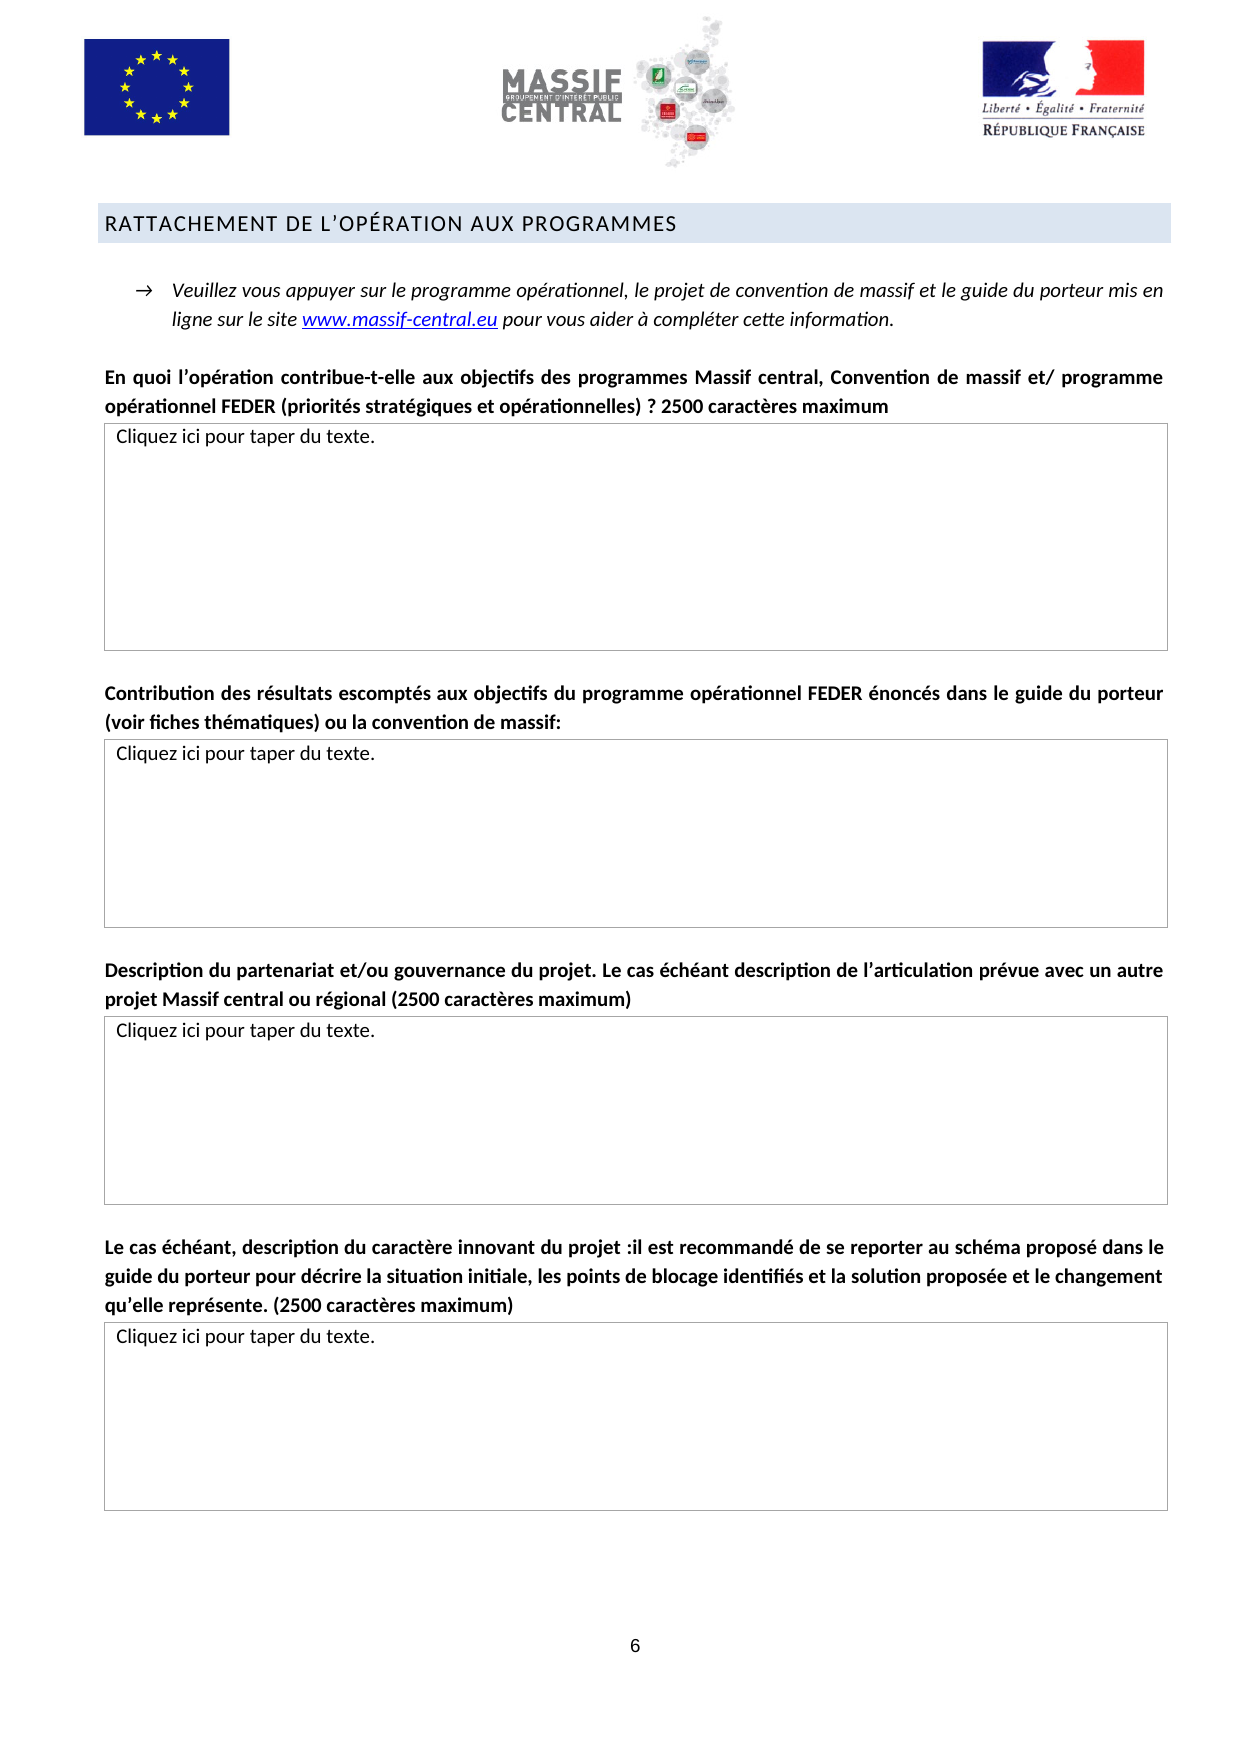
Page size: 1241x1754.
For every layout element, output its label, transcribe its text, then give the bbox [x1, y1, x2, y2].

text Contribution des résultats escomptés aux objectifs du programme opérationnel FEDER énoncés dans le guide du porteur (voir fiches thématiques) ou la convention de massif: [104, 680, 1165, 735]
list Veuillez vous appuyer sur le programme opérationnel, le projet de convention de massif et le guide du porteur mis en ligne sur le site www.massif-central.eu pour vous aider à compléter cette information. [134, 277, 1165, 331]
text En quoi l’opération contribue-t-elle aux objectifs des programmes Massif central, Convention de massif et/ programme opérationnel FEDER (priorités stratégiques et opérationnelles) ? 2500 caractères maximum [104, 364, 1165, 419]
subtitle Rattachement de l’opération aux programmes [105, 209, 1165, 237]
picture [81, 36, 232, 138]
picture [978, 36, 1148, 140]
picture [495, 13, 740, 173]
text Description du partenariat et/ou gouvernance du projet. Le cas échéant description de l’articulation prévue avec un autre projet Massif central ou régional (2500 caractères maximum) [104, 957, 1165, 1012]
text Le cas échéant, description du caractère innovant du projet :il est recommandé de se reporter au schéma proposé dans le guide du porteur pour décrire la situation initiale, les points de blocage identifiés et la solution proposée et le changement qu’elle représente. (2500 caractères maximum) [104, 1234, 1165, 1318]
